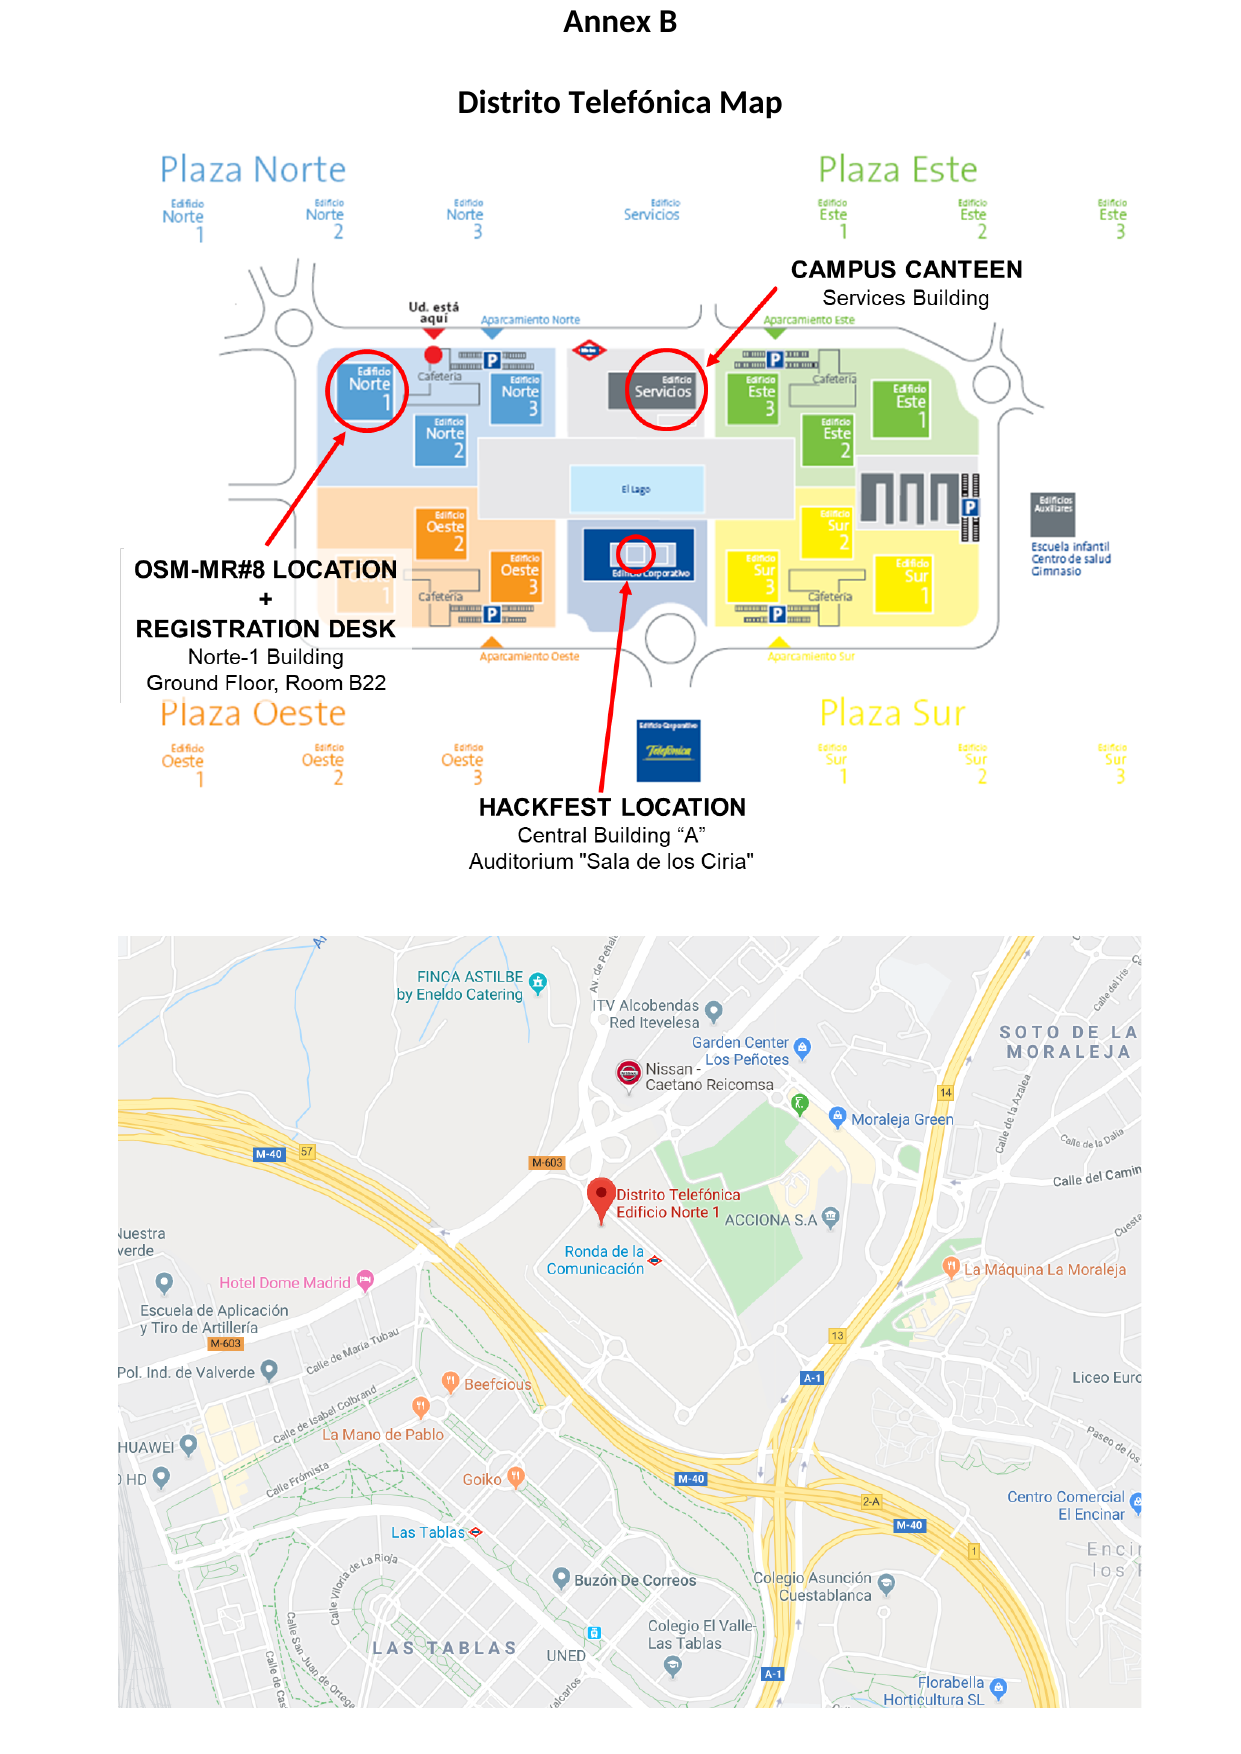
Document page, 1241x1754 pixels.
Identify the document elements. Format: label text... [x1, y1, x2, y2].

picture [118, 122, 1155, 887]
text Annex B [118, 0, 1122, 41]
text Distrito Telefónica Map [118, 81, 1122, 122]
picture [118, 935, 1142, 1708]
